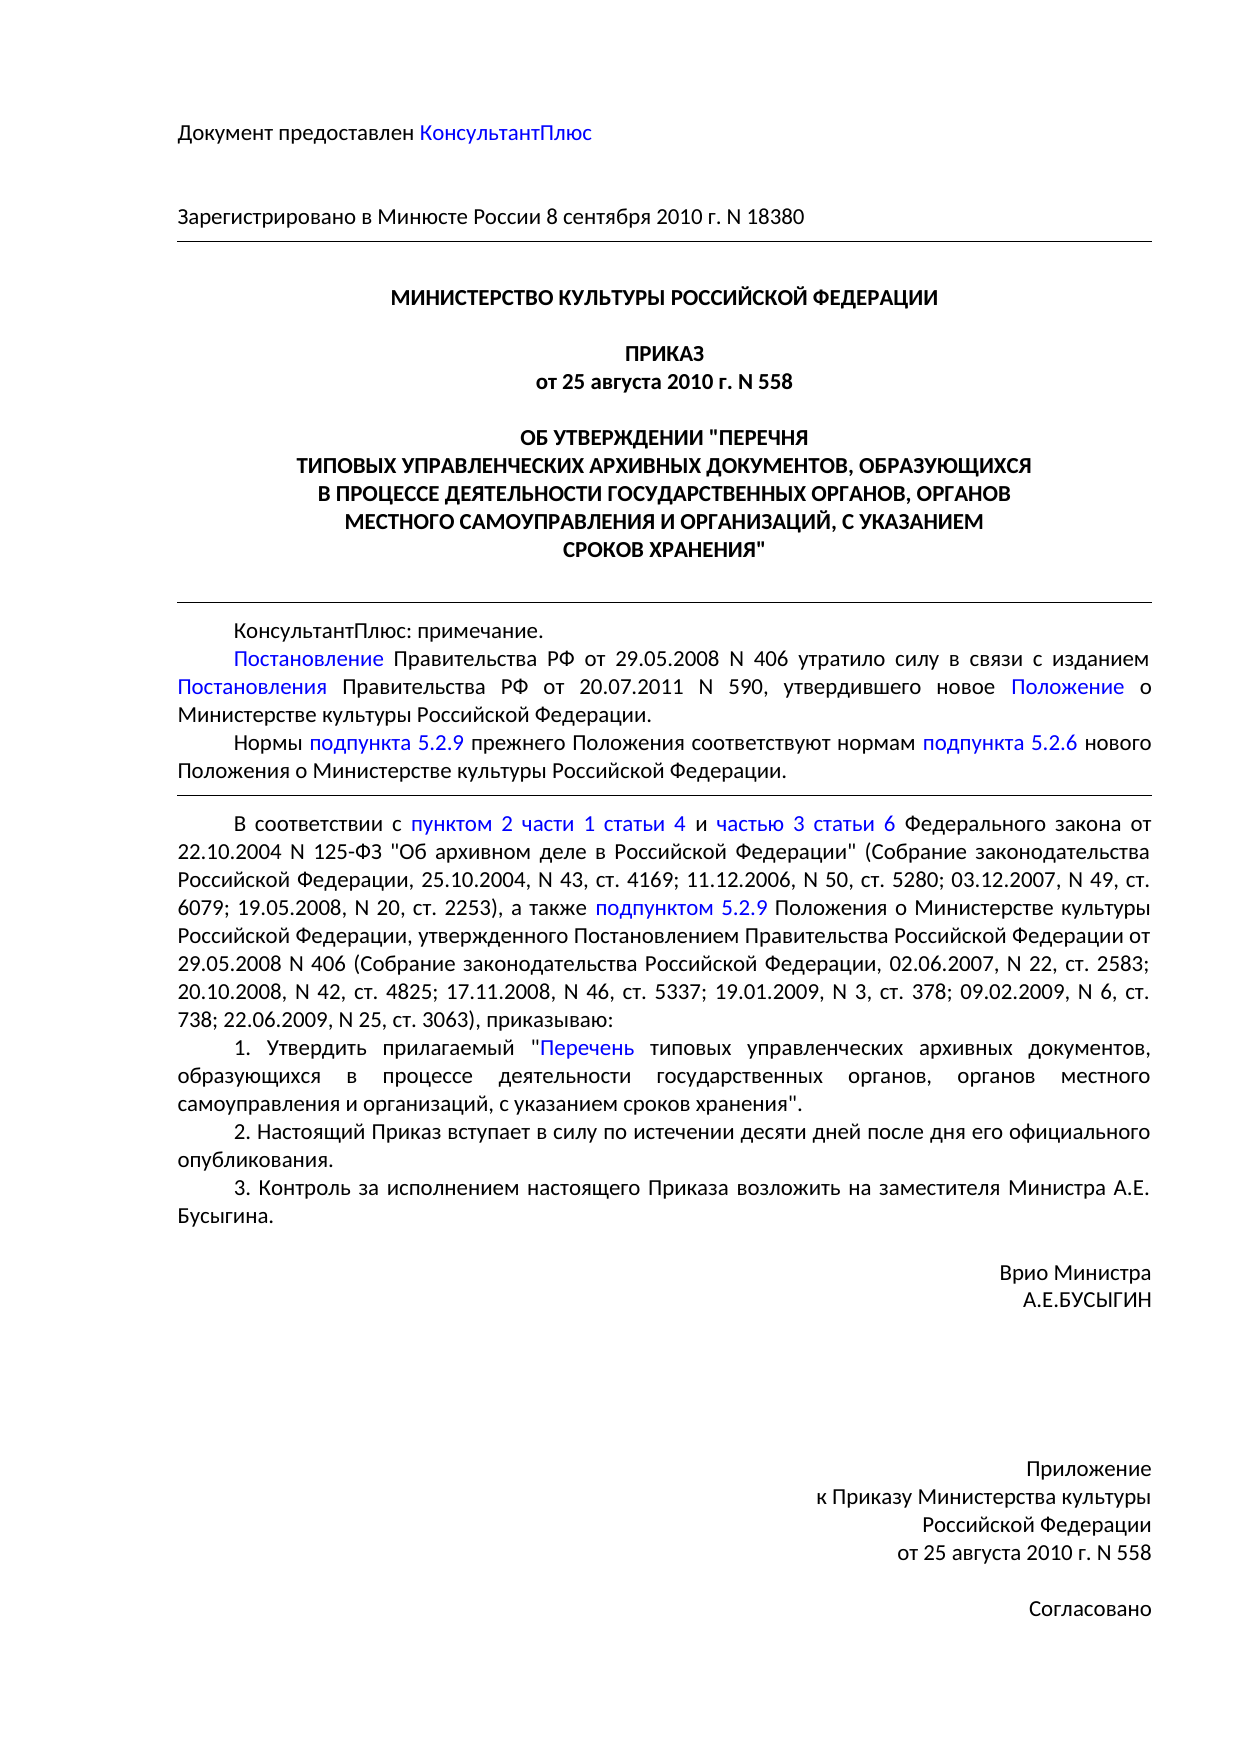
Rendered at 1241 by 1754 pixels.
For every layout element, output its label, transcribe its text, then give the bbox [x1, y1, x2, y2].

text Врио Министра [177, 1258, 1152, 1286]
text В ПРОЦЕССЕ ДЕЯТЕЛЬНОСТИ ГОСУДАРСТВЕННЫХ ОРГАНОВ, ОРГАНОВ [177, 479, 1152, 507]
text Согласовано [177, 1594, 1152, 1622]
text от 25 августа 2010 г. N 558 [177, 1538, 1152, 1566]
text В соответствии с пунктом 2 части 1 статьи 4 и частью 3 статьи 6 Федерального закона от 22.10.2004 N 125-ФЗ "Об архивном деле в Российской Федерации" (Собрание законодательства Российской Федерации, 25.10.2004, N 43, ст. 4169; 11.12.2006, N 50, ст. 5280; 03.12.2007, N 49, ст. 6079; 19.05.2008, N 20, ст. 2253), а также подпунктом 5.2.9 Положения о Министерстве культуры Российской Федерации, утвержденного Постановлением Правительства Российской Федерации от 29.05.2008 N 406 (Собрание законодательства Российской Федерации, 02.06.2007, N 22, ст. 2583; 20.10.2008, N 42, ст. 4825; 17.11.2008, N 46, ст. 5337; 19.01.2009, N 3, ст. 378; 09.02.2009, N 6, ст. 738; 22.06.2009, N 25, ст. 3063), приказываю: [177, 809, 1152, 1033]
text Постановление Правительства РФ от 29.05.2008 N 406 утратило силу в связи с изданием Постановления Правительства РФ от 20.07.2011 N 590, утвердившего новое Положение о Министерстве культуры Российской Федерации. [177, 644, 1152, 728]
text к Приказу Министерства культуры [177, 1482, 1152, 1510]
text Приложение [177, 1454, 1152, 1482]
text 3. Контроль за исполнением настоящего Приказа возложить на заместителя Министра А.Е. Бусыгина. [177, 1173, 1152, 1229]
text Нормы подпункта 5.2.9 прежнего Положения соответствуют нормам подпункта 5.2.6 нового Положения о Министерстве культуры Российской Федерации. [177, 728, 1152, 784]
text МЕСТНОГО САМОУПРАВЛЕНИЯ И ОРГАНИЗАЦИЙ, С УКАЗАНИЕМ [177, 507, 1152, 535]
text Зарегистрировано в Минюсте России 8 сентября 2010 г. N 18380 [177, 202, 1152, 230]
text КонсультантПлюс: примечание. [177, 616, 1152, 644]
text Документ предоставлен КонсультантПлюс [177, 118, 1152, 174]
text ТИПОВЫХ УПРАВЛЕНЧЕСКИХ АРХИВНЫХ ДОКУМЕНТОВ, ОБРАЗУЮЩИХСЯ [177, 451, 1152, 479]
text 2. Настоящий Приказ вступает в силу по истечении десяти дней после дня его официального опубликования. [177, 1117, 1152, 1173]
text от 25 августа 2010 г. N 558 [177, 367, 1152, 395]
text 1. Утвердить прилагаемый "Перечень типовых управленческих архивных документов, образующихся в процессе деятельности государственных органов, органов местного самоуправления и организаций, с указанием сроков хранения". [177, 1033, 1152, 1117]
text ОБ УТВЕРЖДЕНИИ "ПЕРЕЧНЯ [177, 423, 1152, 451]
text А.Е.БУСЫГИН [177, 1286, 1152, 1314]
text ПРИКАЗ [177, 339, 1152, 367]
text Российской Федерации [177, 1510, 1152, 1538]
text СРОКОВ ХРАНЕНИЯ" [177, 535, 1152, 563]
text МИНИСТЕРСТВО КУЛЬТУРЫ РОССИЙСКОЙ ФЕДЕРАЦИИ [177, 283, 1152, 311]
